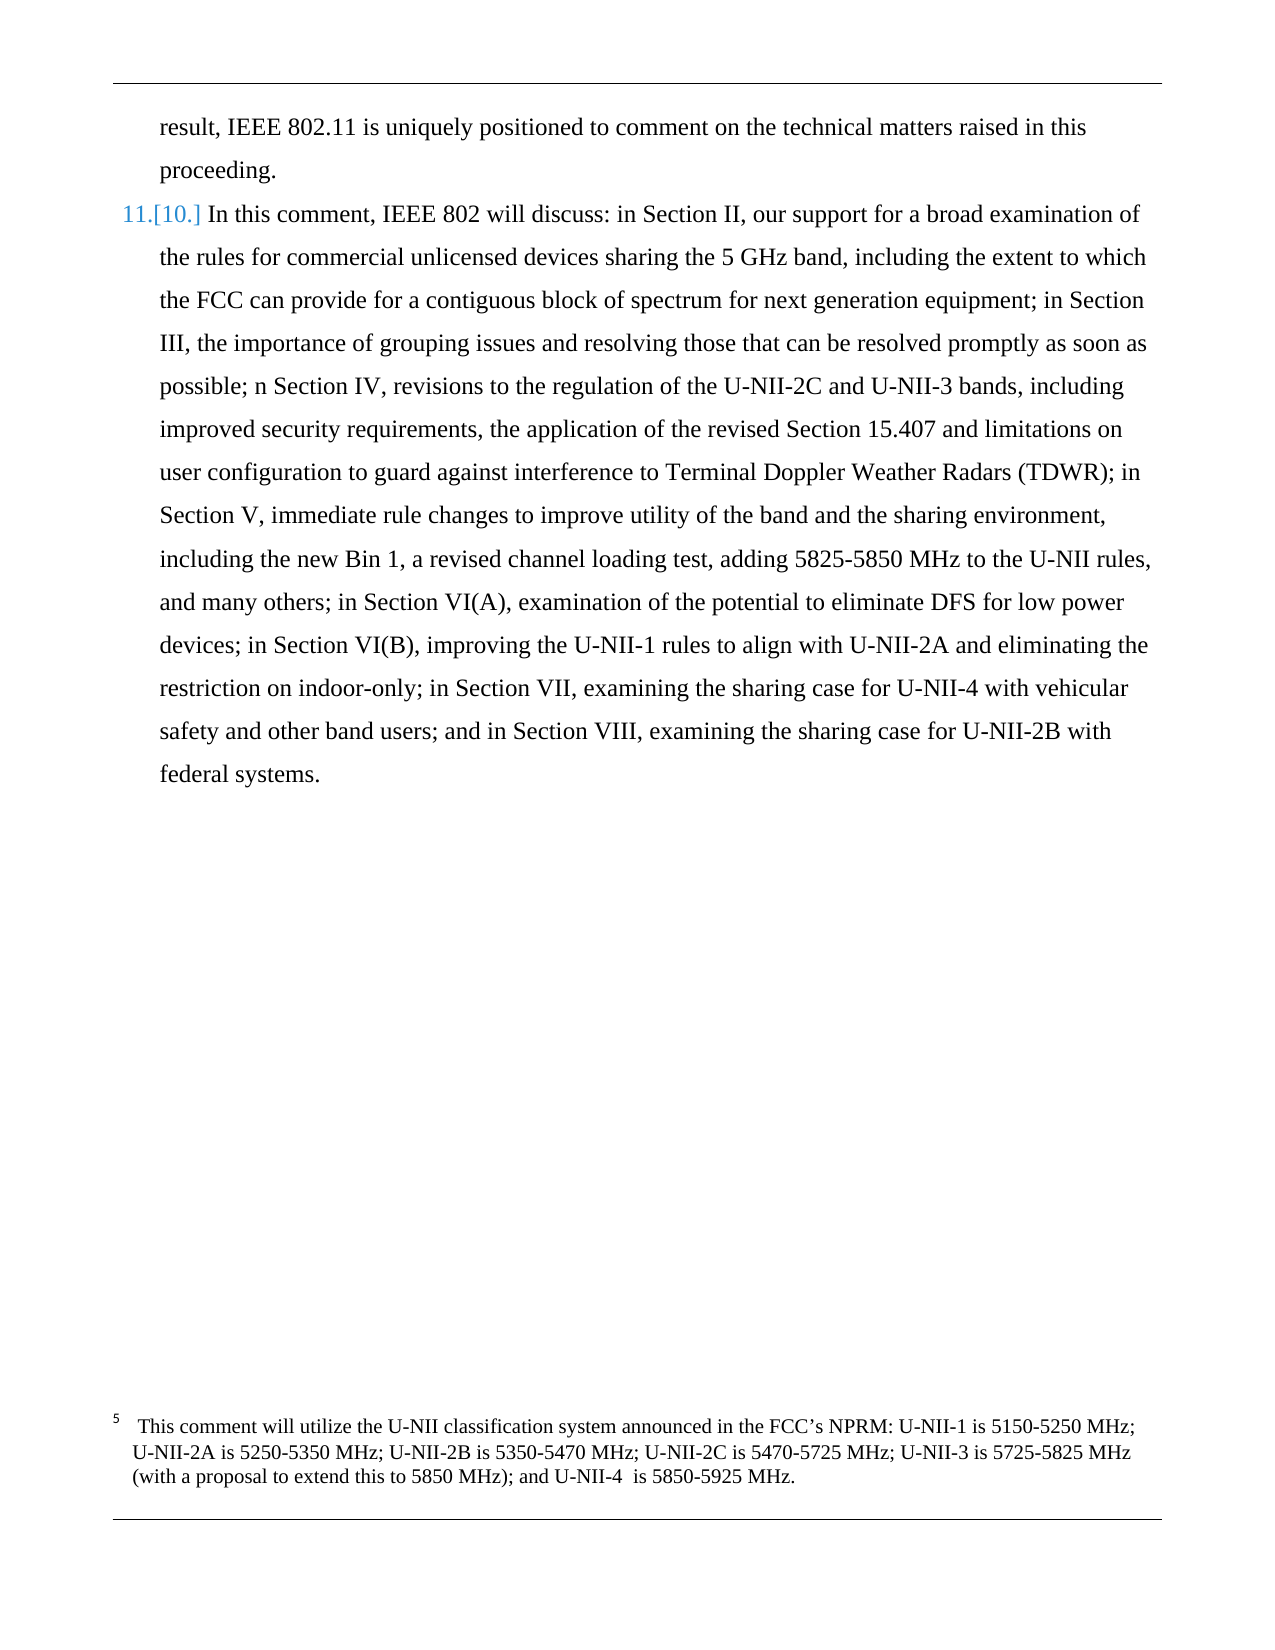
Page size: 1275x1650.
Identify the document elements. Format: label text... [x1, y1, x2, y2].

list In this comment, IEEE 802 will discuss: in Section II, our support for a broad examination of the rules for commercial unlicensed devices sharing the 5 GHz band, including the extent to which the FCC can provide for a contiguous block of spectrum for next generation equipment; in Section III, the importance of grouping issues and resolving those that can be resolved promptly as soon as possible; n Section IV, revisions to the regulation of the U-NII-2C and U-NII-3 bands, including improved security requirements, the application of the revised Section 15.407 and limitations on user configuration to guard against interference to Terminal Doppler Weather Radars (TDWR); in Section V, immediate rule changes to improve utility of the band and the sharing environment, including the new Bin 1, a revised channel loading test, adding 5825-5850 MHz to the U-NII rules, and many others; in Section VI(A), examination of the potential to eliminate DFS for low power devices; in Section VI(B), improving the U-NII-1 rules to align with U-NII-2A and eliminating the restriction on indoor-only; in Section VII, examining the sharing case for U-NII-4 with vehicular safety and other band users; and in Section VIII, examining the sharing case for U-NII-2B with federal systems. [122, 199, 1162, 788]
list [122, 112, 1162, 184]
